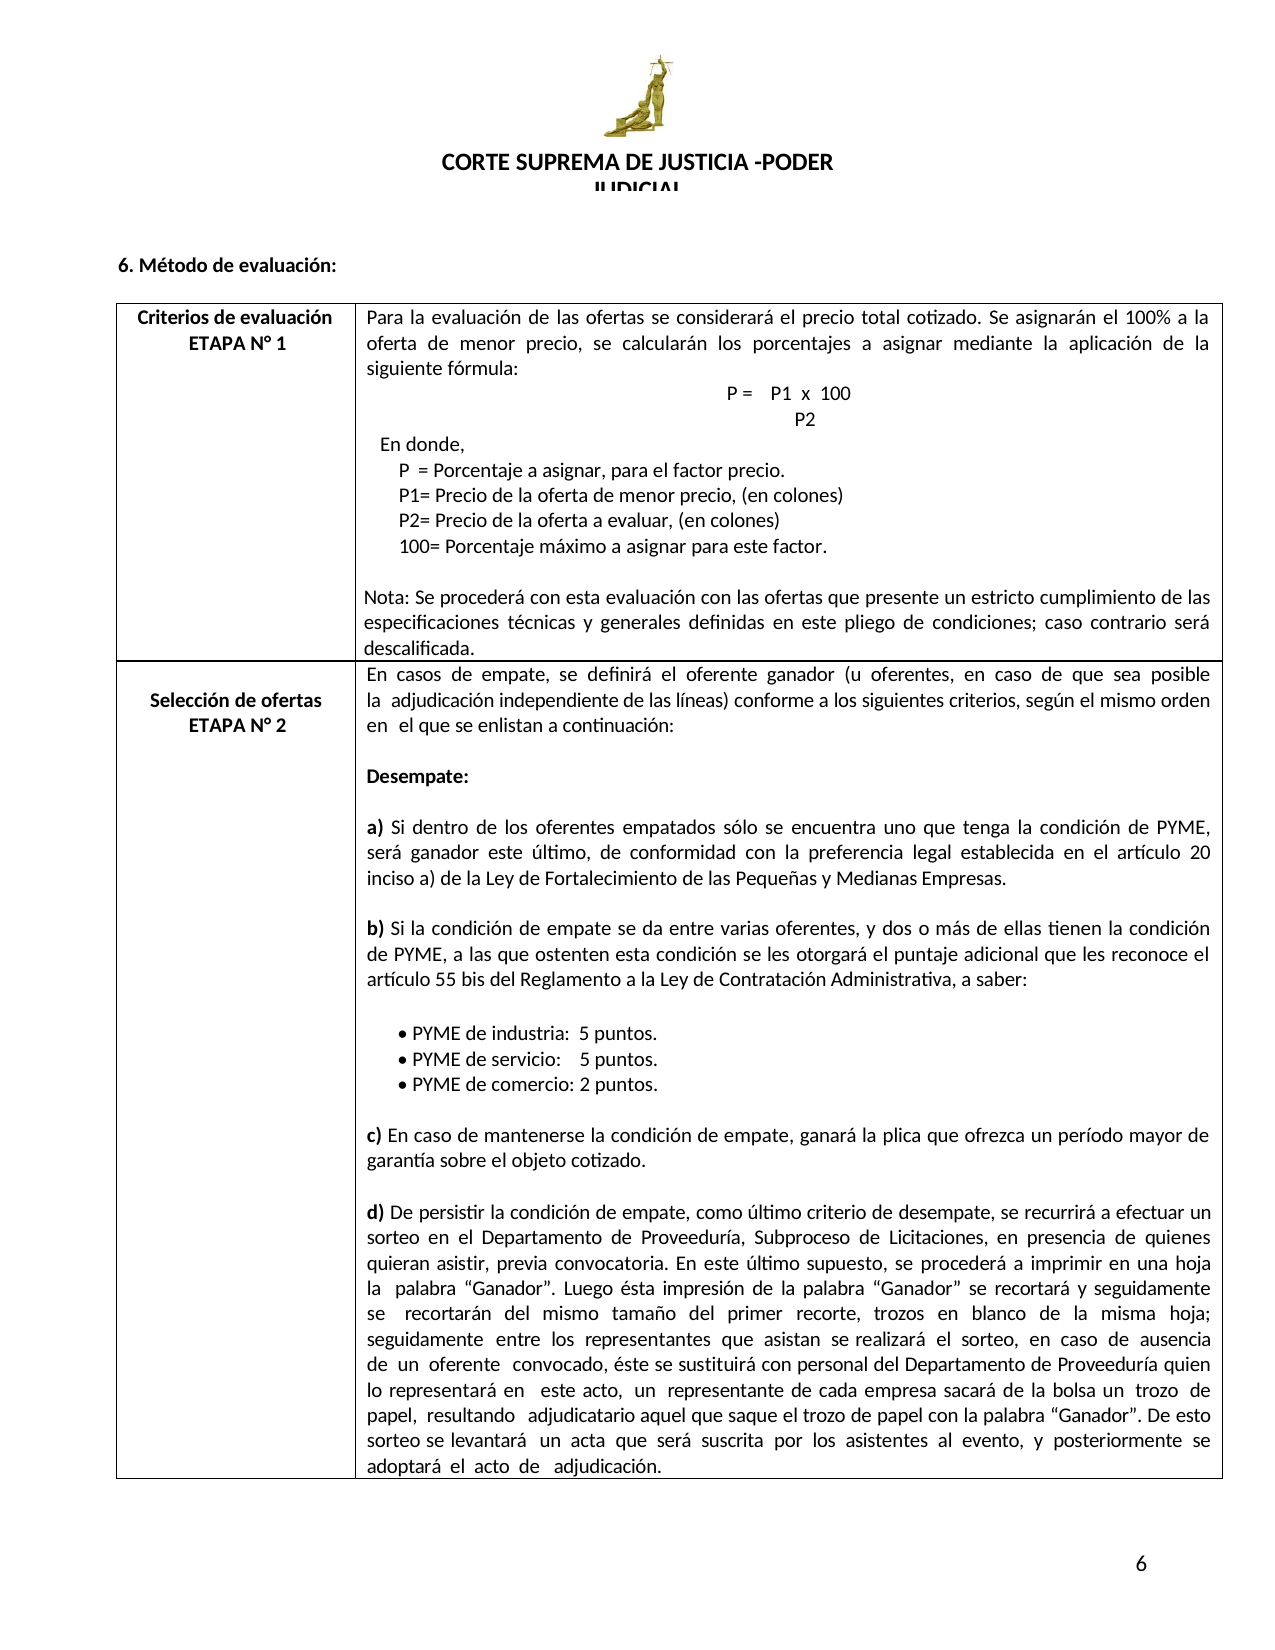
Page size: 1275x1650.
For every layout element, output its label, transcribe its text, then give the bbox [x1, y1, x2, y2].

table_header Para la evaluación de las ofertas se considerará el precio total cotizado. Se asignarán el 100% a la oferta de menor precio, se calcularán los porcentajes a asignar mediante la aplicación de la siguiente fórmula: P = P1 x 100 P2 En donde, P = Porcentaje a asignar, para el factor precio. P1= Precio de la oferta de menor precio, (en colones) P2= Precio de la oferta a evaluar, (en colones) 100= Porcentaje máximo a asignar para este factor. Nota: Se procederá con esta evaluación con las ofertas que presente un estricto cumplimiento de las especificaciones técnicas y generales definidas en este pliego de condiciones; caso contrario será descalificada. [356, 304, 1222, 660]
subtitle 6. Método de evaluación: [118, 252, 1235, 278]
table_cell Selección de ofertas ETAPA N° 2 [117, 662, 355, 1478]
table_header Criterios de evaluación ETAPA N° 1 [117, 304, 355, 660]
table_cell En casos de empate, se definirá el oferente ganador (u oferentes, en caso de que sea posible la adjudicación independiente de las líneas) conforme a los siguientes criterios, según el mismo orden en el que se enlistan a continuación: Desempate: Si dentro de los oferentes empatados sólo se encuentra uno que tenga la condición de PYME, será ganador este último, de conformidad con la preferencia legal establecida en el artículo 20 inciso a) de la Ley de Fortalecimiento de las Pequeñas y Medianas Empresas. Si la condición de empate se da entre varias oferentes, y dos o más de ellas tienen la condición de PYME, a las que ostenten esta condición se les otorgará el puntaje adicional que les reconoce el artículo 55 bis del Reglamento a la Ley de Contratación Administrativa, a saber: PYME de industria: 5 puntos. PYME de servicio: 5 puntos. PYME de comercio: 2 puntos. En caso de mantenerse la condición de empate, ganará la plica que ofrezca un período mayor de garantía sobre el objeto cotizado. De persistir la condición de empate, como último criterio de desempate, se recurrirá a efectuar un sorteo en el Departamento de Proveeduría, Subproceso de Licitaciones, en presencia de quienes quieran asistir, previa convocatoria. En este último supuesto, se procederá a imprimir en una hoja la palabra “Ganador”. Luego ésta impresión de la palabra “Ganador” se recortará y seguidamente se recortarán del mismo tamaño del primer recorte, trozos en blanco de la misma hoja; seguidamente entre los representantes que asistan se realizará el sorteo, en caso de ausencia de un oferente convocado, éste se sustituirá con personal del Departamento de Proveeduría quien lo representará en este acto, un representante de cada empresa sacará de la bolsa un trozo de papel, resultando adjudicatario aquel que saque el trozo de papel con la palabra “Ganador”. De esto sorteo se levantará un acta que será suscrita por los asistentes al evento, y posteriormente se adoptará el acto de adjudicación. [356, 662, 1222, 1478]
picture [600, 55, 674, 137]
